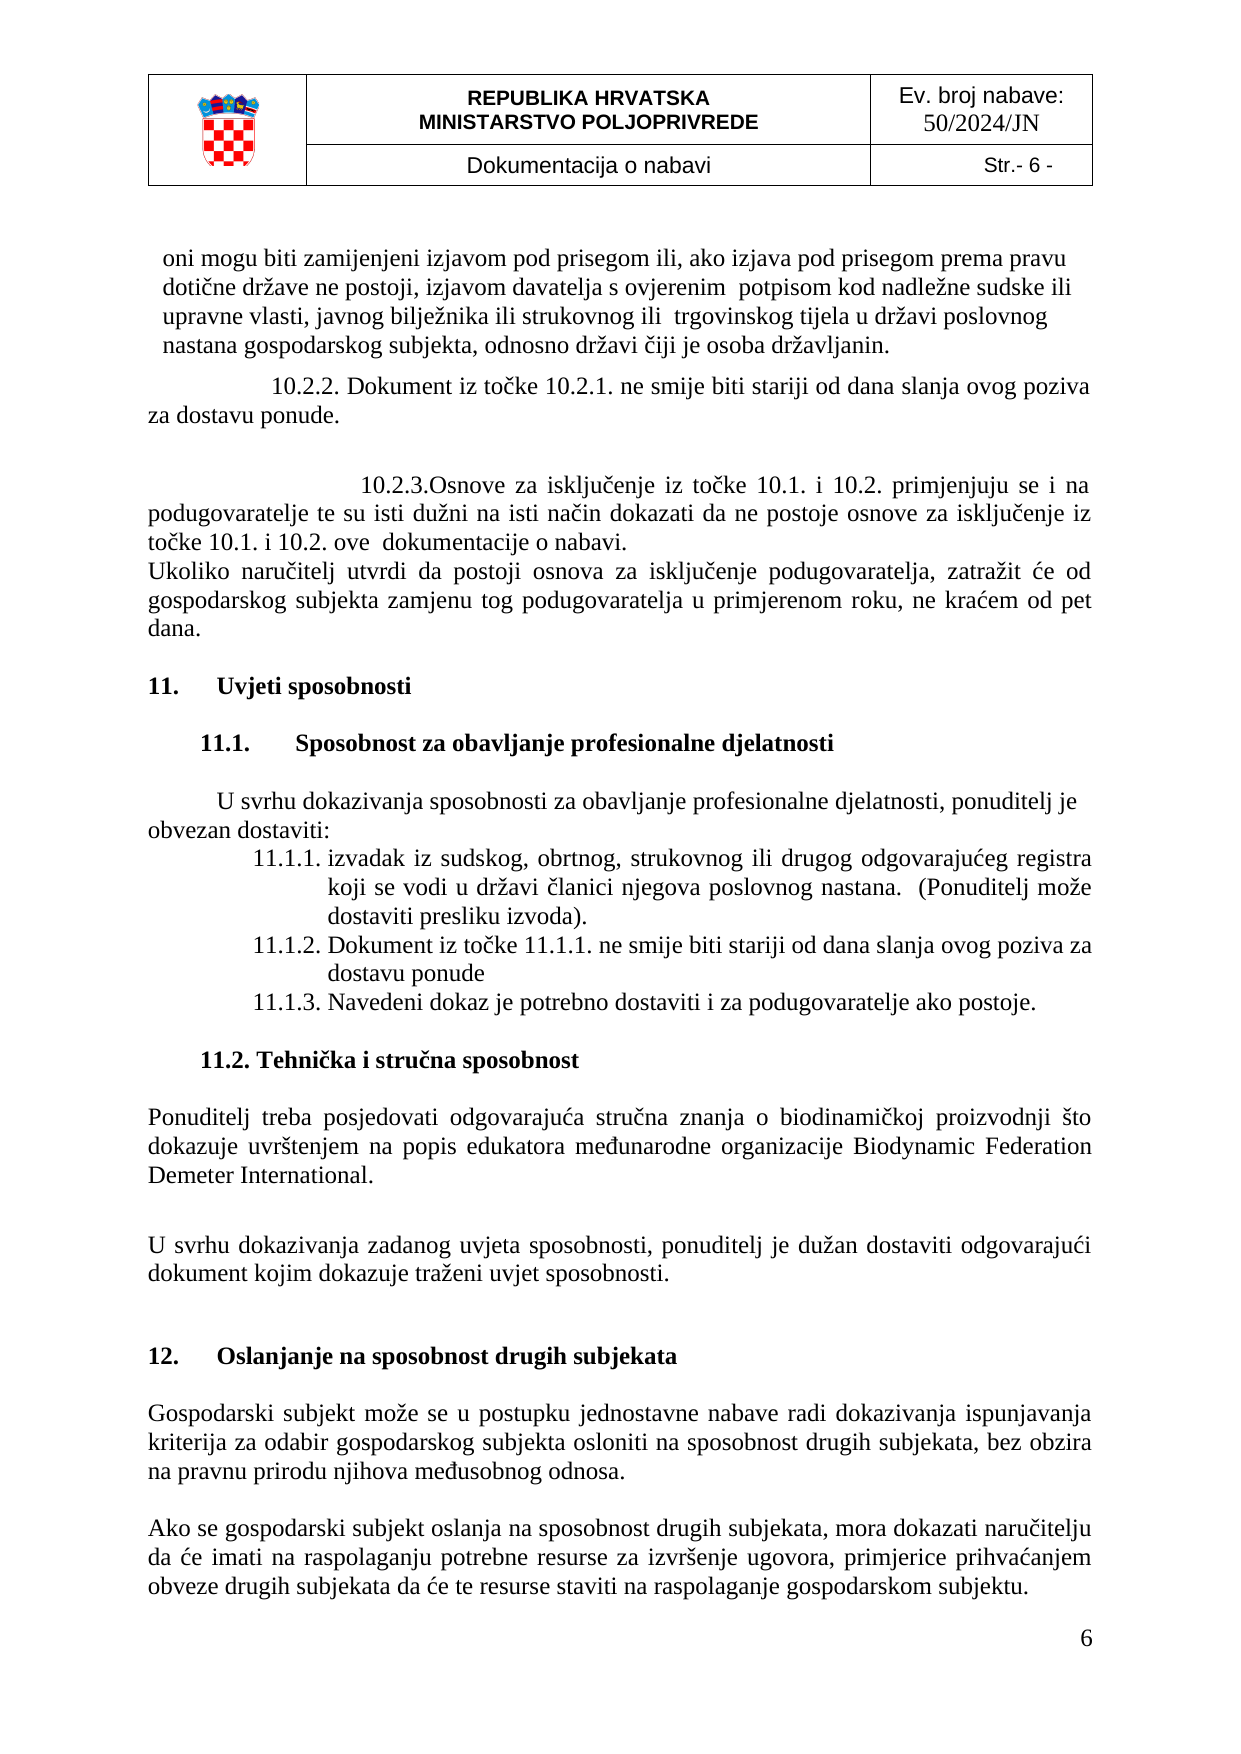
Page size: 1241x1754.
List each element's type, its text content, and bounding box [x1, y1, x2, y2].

list Oslanjanje na sposobnost drugih subjekata [148, 1341, 1092, 1370]
text 10.2.2. Dokument iz točke 10.2.1. ne smije biti stariji od dana slanja ovog poziva za dostavu ponude. [148, 371, 1092, 428]
list Dokument iz točke 11.1.1. ne smije biti stariji od dana slanja ovog poziva za dostavu ponude [252, 930, 1092, 987]
list Uvjeti sposobnosti [148, 671, 1092, 700]
text 11.2. Tehnička i stručna sposobnost [200, 1045, 1092, 1073]
text Ako se gospodarski subjekt oslanja na sposobnost drugih subjekata, mora dokazati naručitelju da će imati na raspolaganju potrebne resurse za izvršenje ugovora, primjerice prihvaćanjem obveze drugih subjekata da će te resurse staviti na raspolaganje gospodarskom subjektu. [148, 1513, 1092, 1600]
text Ukoliko naručitelj utvrdi da postoji osnova za isključenje podugovaratelja, zatražit će od gospodarskog subjekta zamjenu tog podugovaratelja u primjerenom roku, ne kraćem od pet dana. [148, 556, 1092, 642]
text 10.2.3.Osnove za isključenje iz točke 10.1. i 10.2. primjenjuju se i na podugovaratelje te su isti dužni na isti način dokazati da ne postoje osnove za isključenje iz točke 10.1. i 10.2. ove dokumentacije o nabavi. [148, 470, 1092, 556]
list Navedeni dokaz je potrebno dostaviti i za podugovaratelje ako postoje. [252, 987, 1092, 1016]
text upravne vlasti, javnog bilježnika ili strukovnog ili trgovinskog tijela u državi poslovnog [162, 301, 1092, 330]
list Sposobnost za obavljanje profesionalne djelatnosti [200, 728, 1092, 757]
picture [197, 94, 260, 166]
text Ponuditelj treba posjedovati odgovarajuća stručna znanja o biodinamičkoj proizvodnji što dokazuje uvrštenjem na popis edukatora međunarodne organizacije Biodynamic Federation Demeter International. [148, 1102, 1092, 1188]
text U svrhu dokazivanja sposobnosti za obavljanje profesionalne djelatnosti, ponuditelj je [148, 786, 1092, 815]
text oni mogu biti zamijenjeni izjavom pod prisegom ili, ako izjava pod prisegom prema pravu [162, 243, 1092, 272]
text dotične države ne postoji, izjavom davatelja s ovjerenim potpisom kod nadležne sudske ili [162, 272, 1092, 301]
list izvadak iz sudskog, obrtnog, strukovnog ili drugog odgovarajućeg registra koji se vodi u državi članici njegova poslovnog nastana. (Ponuditelj može dostaviti presliku izvoda). [252, 843, 1092, 930]
text obvezan dostaviti: [148, 815, 1092, 843]
text U svrhu dokazivanja zadanog uvjeta sposobnosti, ponuditelj je dužan dostaviti odgovarajući dokument kojim dokazuje traženi uvjet sposobnosti. [148, 1230, 1092, 1287]
text Gospodarski subjekt može se u postupku jednostavne nabave radi dokazivanja ispunjavanja kriterija za odabir gospodarskog subjekta osloniti na sposobnost drugih subjekata, bez obzira na pravnu prirodu njihova međusobnog odnosa. [148, 1398, 1092, 1485]
text nastana gospodarskog subjekta, odnosno državi čiji je osoba državljanin. [162, 330, 1092, 358]
